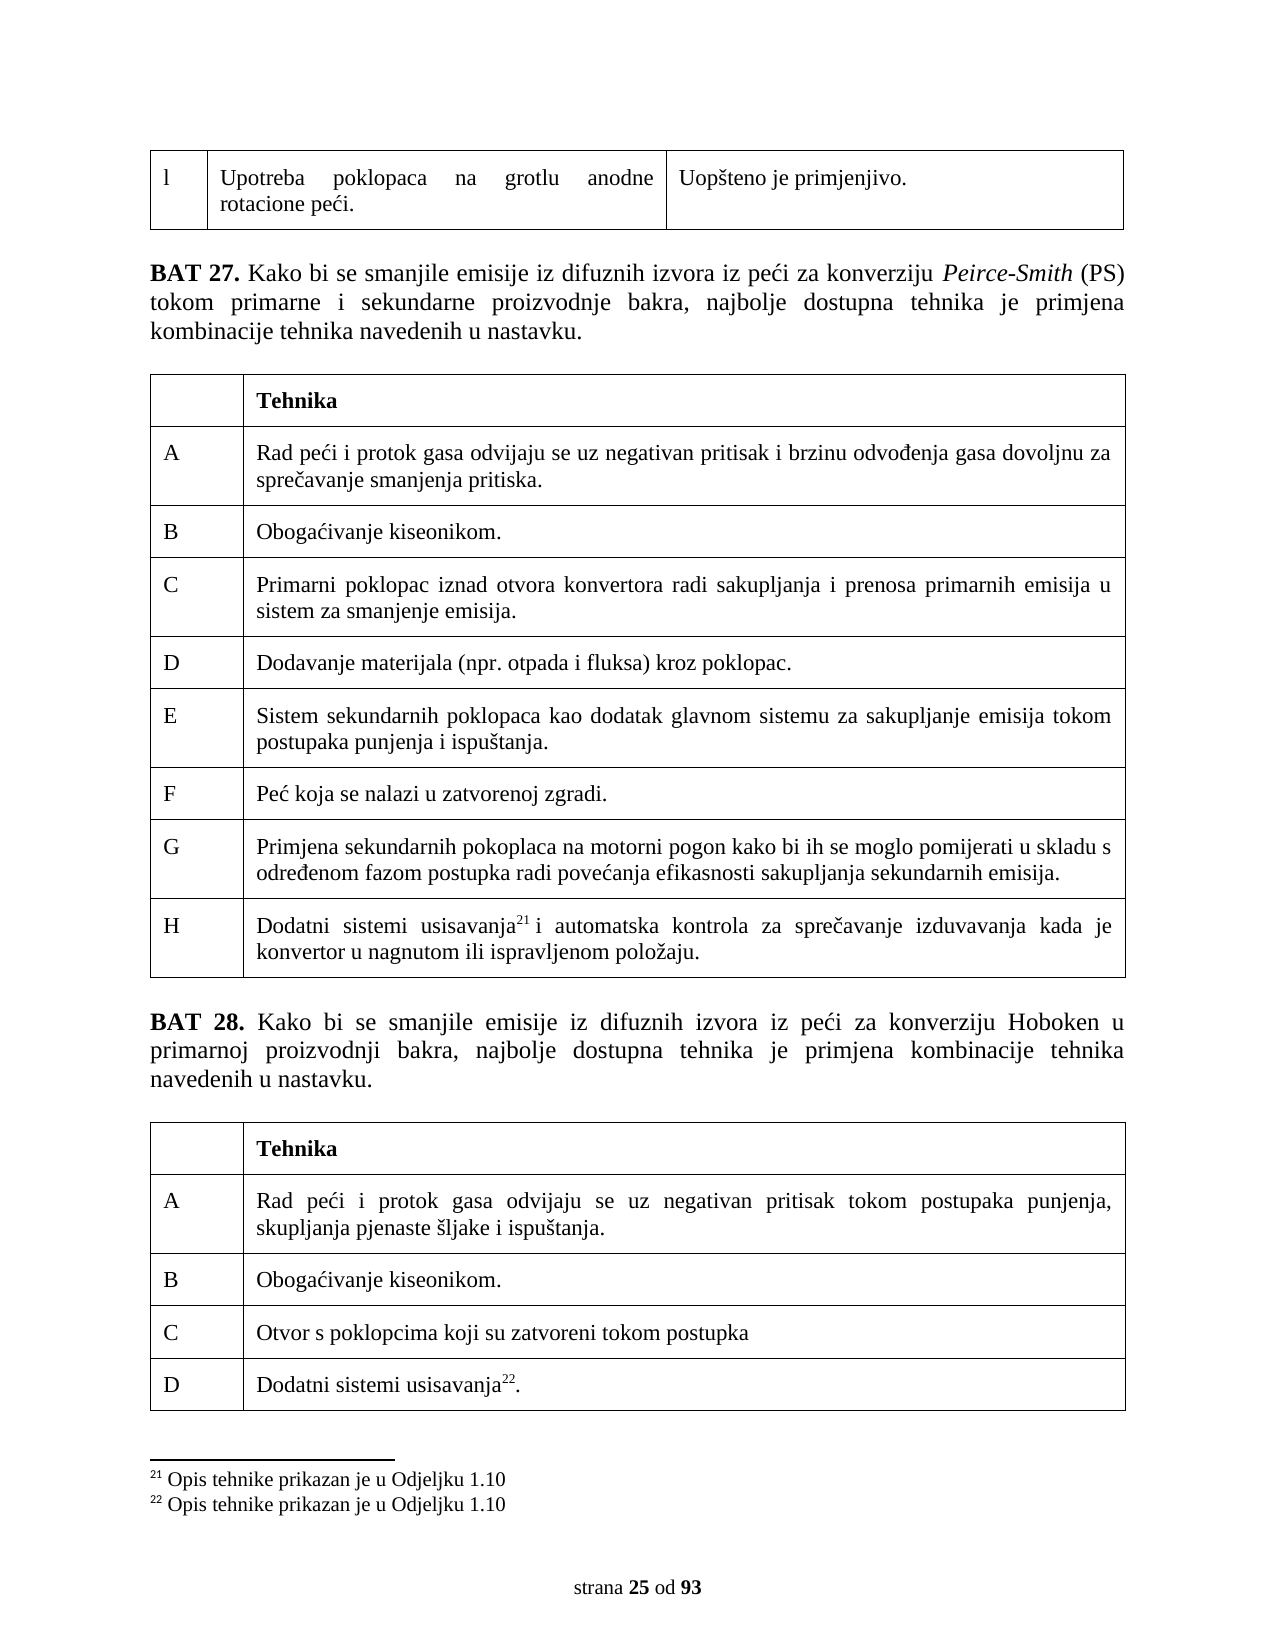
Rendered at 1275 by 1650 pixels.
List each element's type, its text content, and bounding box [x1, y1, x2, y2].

table_cell H [151, 899, 243, 977]
table_cell C [151, 1306, 243, 1358]
table_cell F [151, 768, 243, 819]
table_cell Primarni poklopac iznad otvora konvertora radi sakupljanja i prenosa primarnih emisija u sistem za smanjenje emisija. [244, 558, 1125, 636]
table_cell Sistem sekundarnih poklopaca kao dodatak glavnom sistemu za sakupljanje emisija tokom postupaka punjenja i ispuštanja. [244, 689, 1125, 767]
table_cell G [151, 820, 243, 898]
table_cell Obogaćivanje kiseonikom. [244, 506, 1125, 557]
table_header [151, 1123, 243, 1174]
table_cell B [151, 506, 243, 557]
table_cell Rad peći i protok gasa odvijaju se uz negativan pritisak i brzinu odvođenja gasa dovoljnu za sprečavanje smanjenja pritiska. [244, 427, 1125, 505]
table_cell Dodatni sistemi usisavanja i automatska kontrola za sprečavanje izduvavanja kada je konvertor u nagnutom ili ispravljenom položaju. [244, 899, 1125, 977]
table_cell E [151, 689, 243, 767]
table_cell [667, 151, 1123, 229]
table_cell A [151, 427, 243, 505]
table_cell Dodatni sistemi usisavanja. [244, 1359, 1125, 1410]
table_cell A [151, 1175, 243, 1253]
table_cell Rad peći i protok gasa odvijaju se uz negativan pritisak tokom postupaka punjenja, skupljanja pjenaste šljake i ispuštanja. [244, 1175, 1125, 1253]
table_cell Upotreba poklopaca na grotlu anodne rotacione peći. [208, 151, 666, 229]
table_header Tehnika [244, 1123, 1125, 1174]
text BAT 27. Kako bi se smanjile emisije iz difuznih izvora iz peći za konverziju Peirce-Smith (PS) tokom primarne i sekundarne proizvodnje bakra, najbolje dostupna tehnika je primjena kombinacije tehnika navedenih u nastavku. [150, 258, 1125, 345]
table_cell l [151, 151, 207, 229]
table_cell Peć koja se nalazi u zatvorenoj zgradi. [244, 768, 1125, 819]
table_header Tehnika [244, 375, 1125, 426]
table_cell D [151, 1359, 243, 1410]
table_header [151, 375, 243, 426]
table_cell Primjena sekundarnih pokoplaca na motorni pogon kako bi ih se moglo pomijerati u skladu s određenom fazom postupka radi povećanja efikasnosti sakupljanja sekundarnih emisija. [244, 820, 1125, 898]
table_cell Otvor s poklopcima koji su zatvoreni tokom postupka [244, 1306, 1125, 1358]
table_cell C [151, 558, 243, 636]
table_cell B [151, 1254, 243, 1305]
table_cell Dodavanje materijala (npr. otpada i fluksa) kroz poklopac. [244, 637, 1125, 688]
text BAT 28. Kako bi se smanjile emisije iz difuznih izvora iz peći za konverziju Hoboken u primarnoj proizvodnji bakra, najbolje dostupna tehnika je primjena kombinacije tehnika navedenih u nastavku. [150, 1007, 1125, 1093]
table_cell D [151, 637, 243, 688]
table_cell Obogaćivanje kiseonikom. [244, 1254, 1125, 1305]
